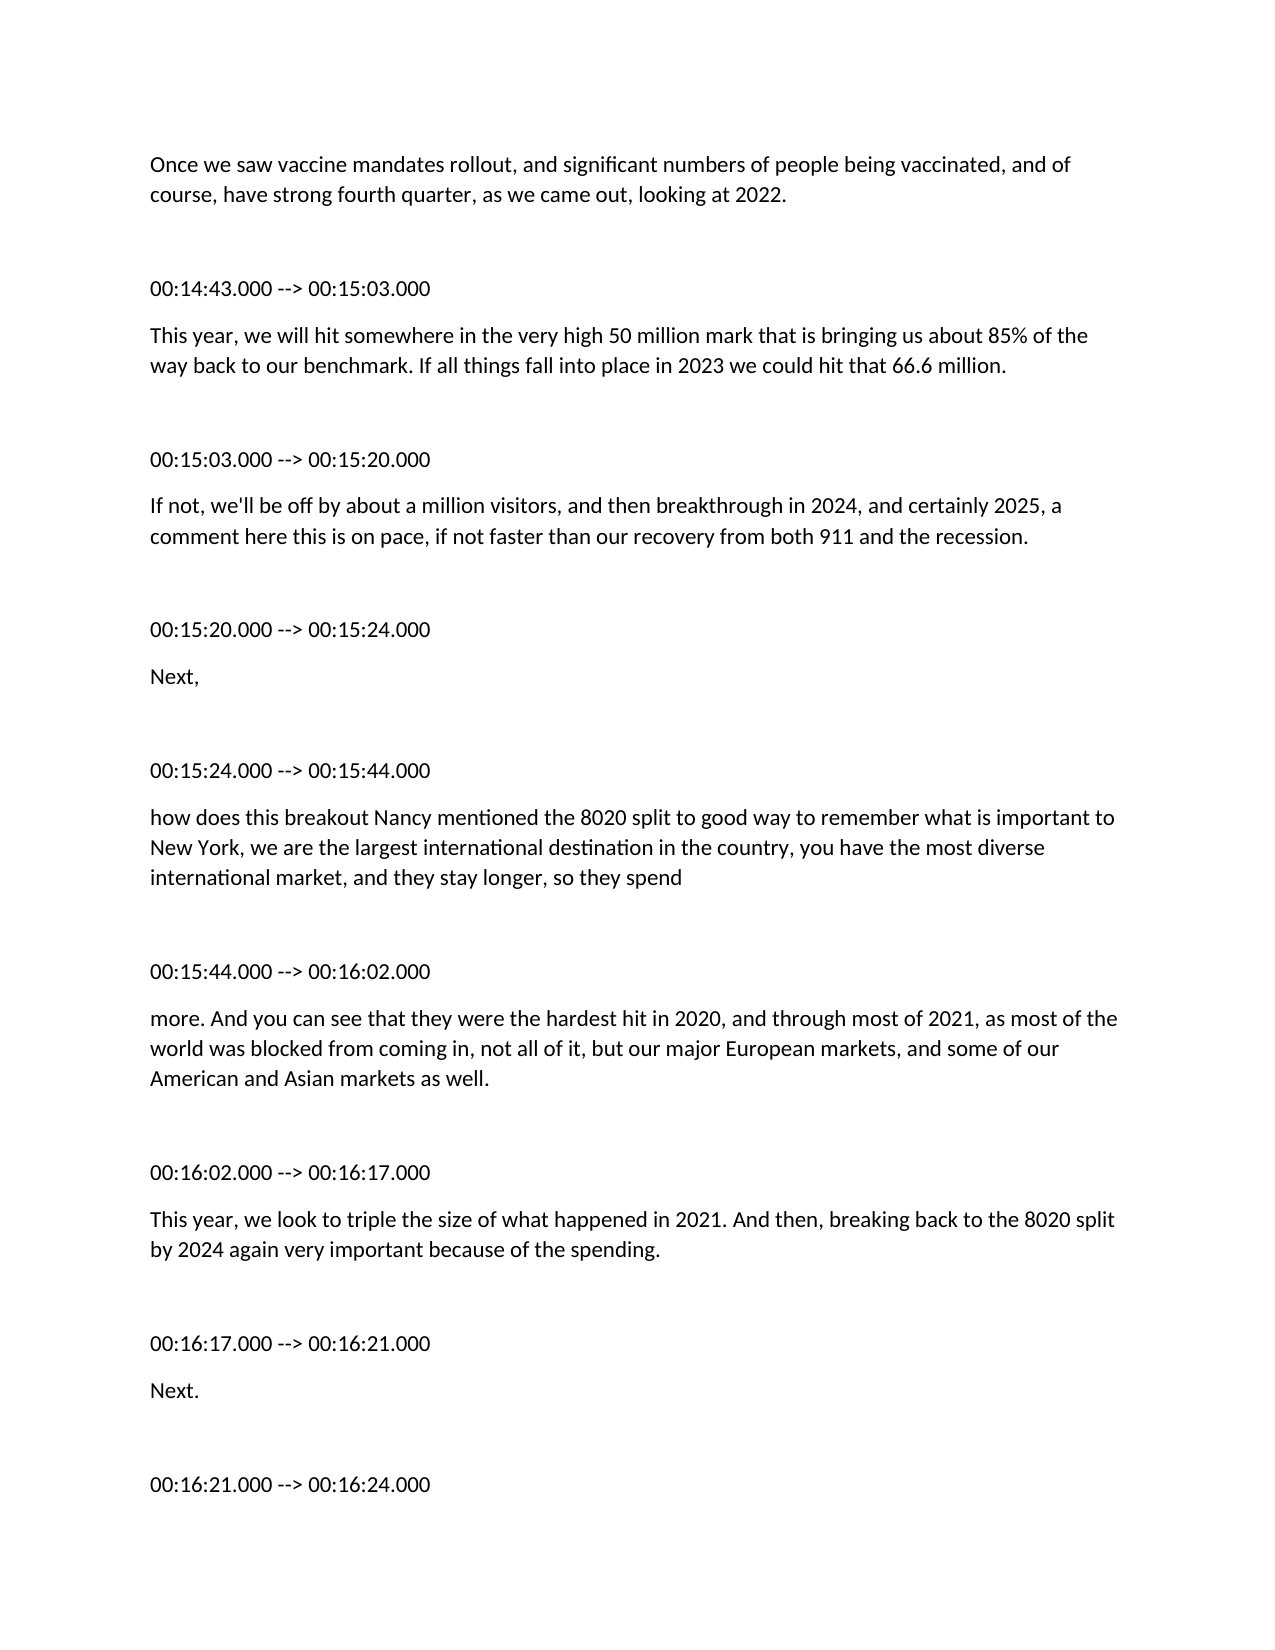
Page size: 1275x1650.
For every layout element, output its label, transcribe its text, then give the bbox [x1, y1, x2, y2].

text more. And you can see that they were the hardest hit in 2020, and through most of 2021, as most of the world was blocked from coming in, not all of it, but our major European markets, and some of our American and Asian markets as well. [150, 1004, 1125, 1093]
text 00:16:02.000 --> 00:16:17.000 [150, 1158, 1125, 1186]
text 00:15:03.000 --> 00:15:20.000 [150, 445, 1125, 473]
text how does this breakout Nancy mentioned the 8020 split to good way to remember what is important to New York, we are the largest international destination in the country, you have the most diverse international market, and they stay longer, so they spend [150, 803, 1125, 892]
text This year, we look to triple the size of what happened in 2021. And then, breaking back to the 8020 split by 2024 again very important because of the spending. [150, 1205, 1125, 1263]
text 00:16:21.000 --> 00:16:24.000 [150, 1470, 1125, 1498]
text Next, [150, 662, 1125, 691]
text 00:15:44.000 --> 00:16:02.000 [150, 957, 1125, 985]
text Once we saw vaccine mandates rollout, and significant numbers of people being vaccinated, and of course, have strong fourth quarter, as we came out, looking at 2022. [150, 150, 1125, 208]
text 00:15:24.000 --> 00:15:44.000 [150, 756, 1125, 784]
text 00:15:20.000 --> 00:15:24.000 [150, 616, 1125, 644]
text Next. [150, 1376, 1125, 1404]
text 00:14:43.000 --> 00:15:03.000 [150, 274, 1125, 302]
text This year, we will hit somewhere in the very high 50 million mark that is bringing us about 85% of the way back to our benchmark. If all things fall into place in 2023 we could hit that 66.6 million. [150, 321, 1125, 379]
text 00:16:17.000 --> 00:16:21.000 [150, 1329, 1125, 1357]
text If not, we'll be off by about a million visitors, and then breakthrough in 2024, and certainly 2025, a comment here this is on pace, if not faster than our recovery from both 911 and the recession. [150, 492, 1125, 550]
